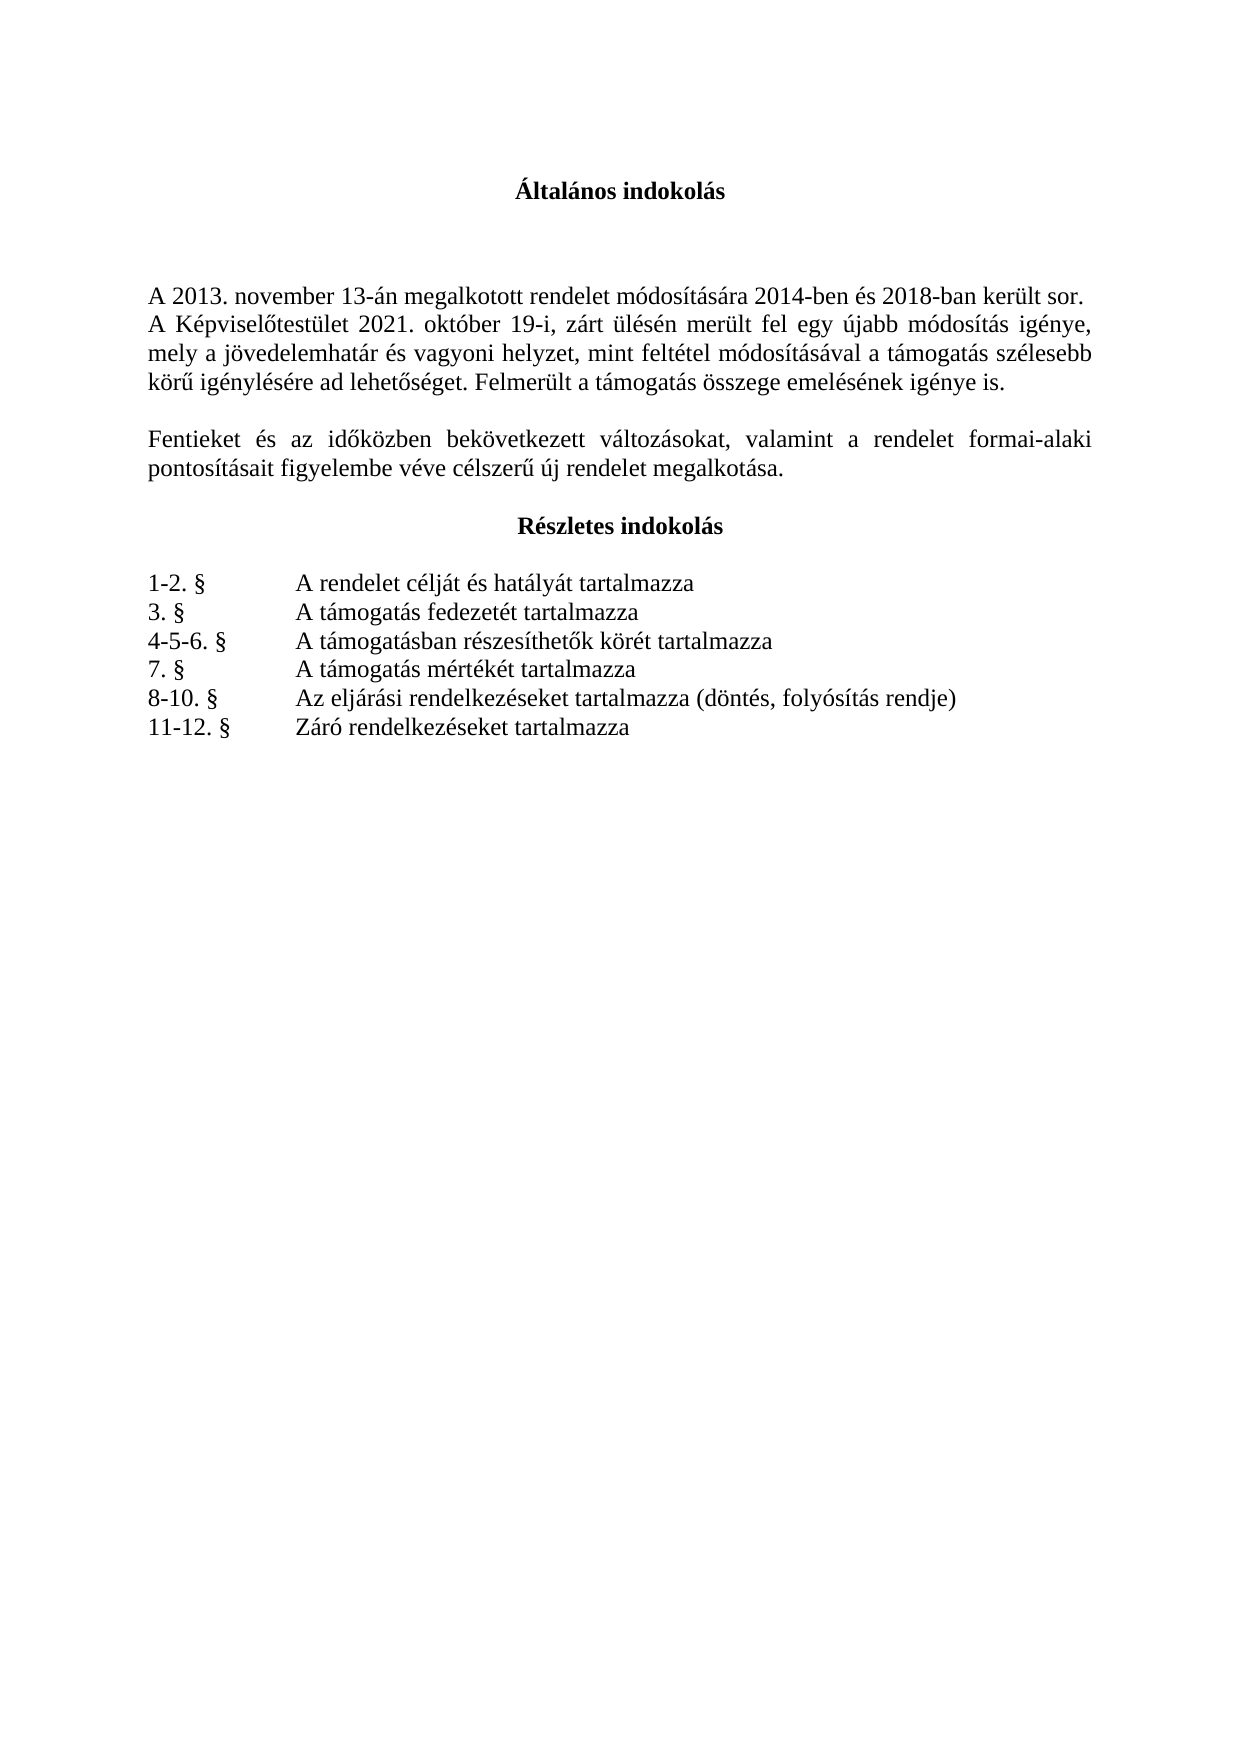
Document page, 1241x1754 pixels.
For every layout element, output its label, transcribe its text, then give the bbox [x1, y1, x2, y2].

text 8-10. § Az eljárási rendelkezéseket tartalmazza (döntés, folyósítás rendje) [148, 683, 1093, 712]
text A Képviselőtestület 2021. október 19-i, zárt ülésén merült fel egy újabb módosítás igénye, mely a jövedelemhatár és vagyoni helyzet, mint feltétel módosításával a támogatás szélesebb körű igénylésére ad lehetőséget. Felmerült a támogatás összege emelésének igénye is. [148, 309, 1093, 396]
text A 2013. november 13-án megalkotott rendelet módosítására 2014-ben és 2018-ban került sor. [148, 281, 1093, 309]
text 11-12. § Záró rendelkezéseket tartalmazza [148, 712, 1093, 741]
text 4-5-6. § A támogatásban részesíthetők körét tartalmazza [148, 626, 1093, 654]
text Általános indokolás [148, 176, 1093, 205]
text 7. § A támogatás mértékét tartalmazza [148, 654, 1093, 683]
text Fentieket és az időközben bekövetkezett változásokat, valamint a rendelet formai-alaki pontosításait figyelembe véve célszerű új rendelet megalkotása. [148, 424, 1093, 482]
text Részletes indokolás [148, 511, 1093, 539]
text 1-2. § A rendelet célját és hatályát tartalmazza [148, 568, 1093, 597]
text 3. § A támogatás fedezetét tartalmazza [148, 597, 1093, 626]
